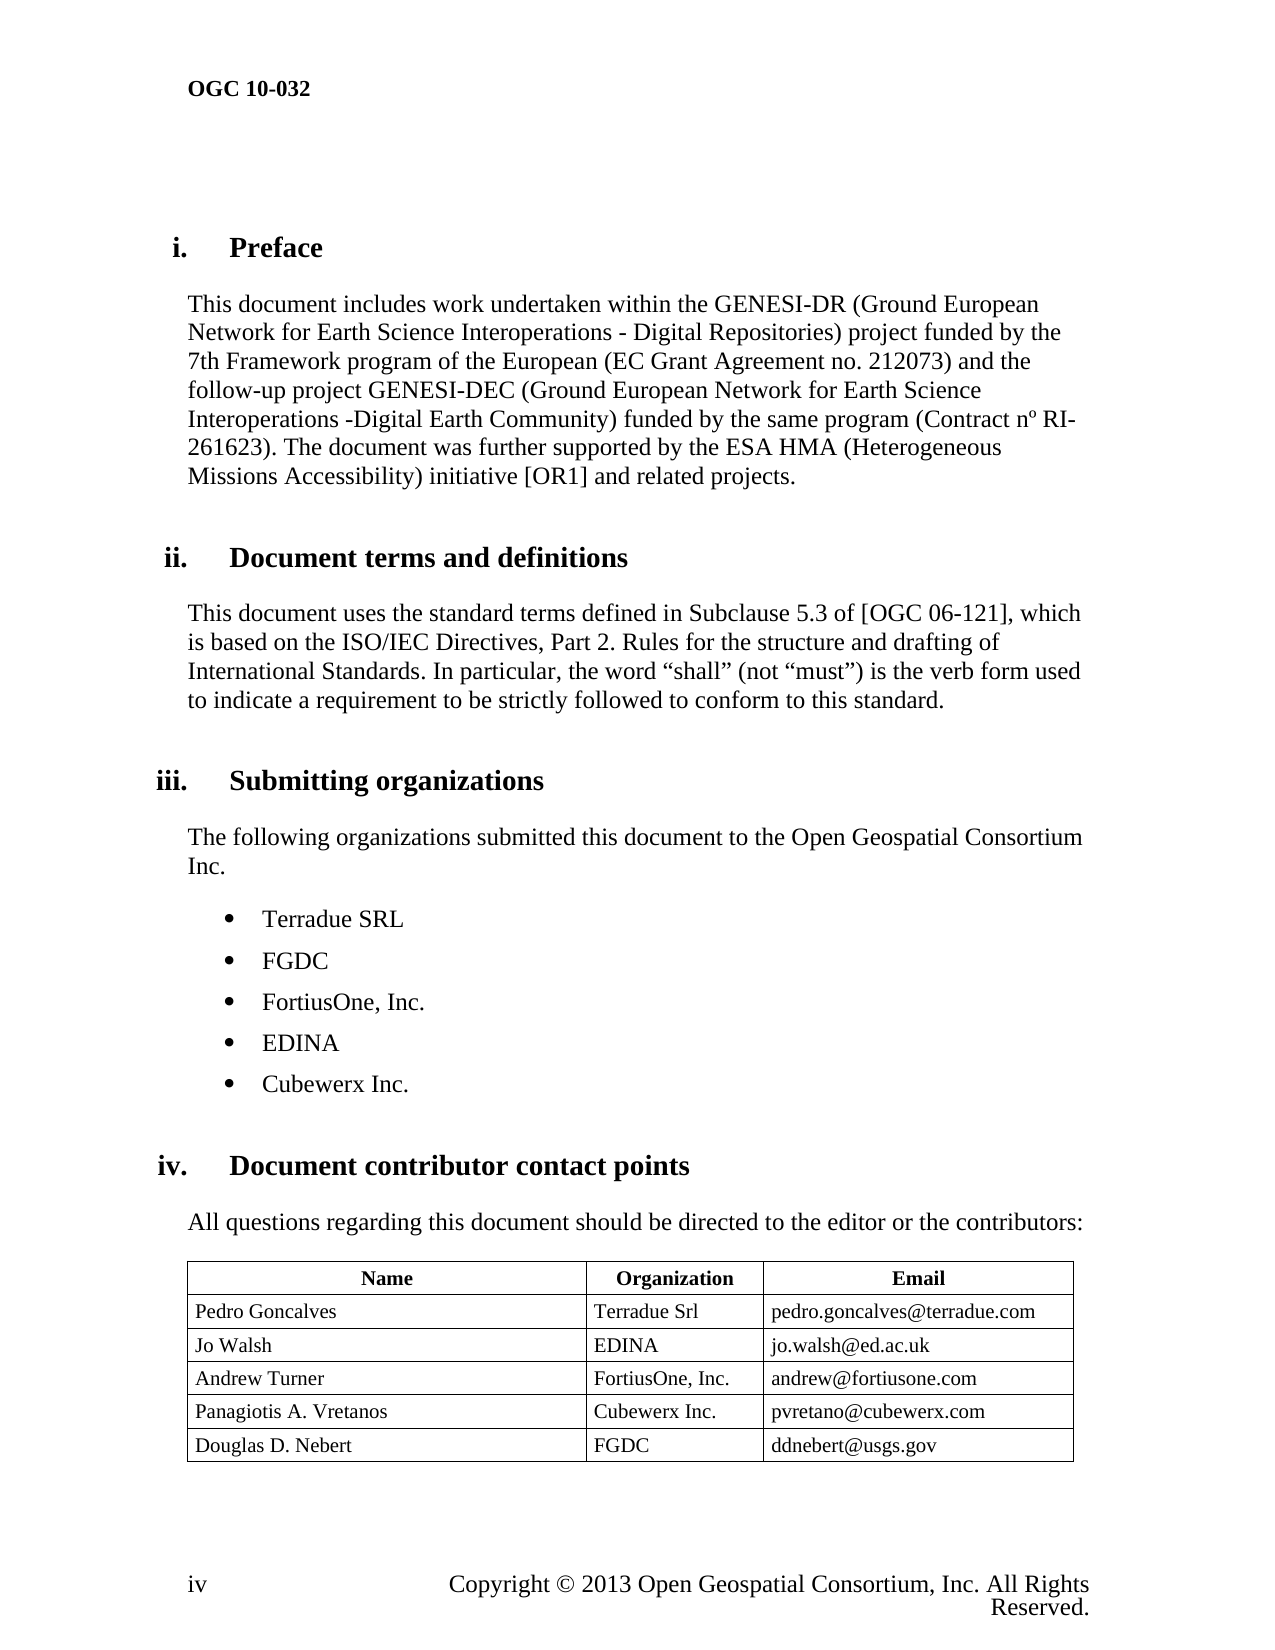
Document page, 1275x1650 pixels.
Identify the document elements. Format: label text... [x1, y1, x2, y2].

list Terradue SRL [225, 904, 1087, 933]
table_header Email [764, 1262, 1073, 1294]
table_cell Panagiotis A. Vretanos [188, 1395, 586, 1428]
table_cell Cubewerx Inc. [587, 1395, 763, 1428]
table_cell Jo Walsh [188, 1329, 586, 1361]
list FortiusOne, Inc. [225, 987, 1087, 1016]
list EDINA [225, 1028, 1087, 1057]
table_cell Terradue Srl [587, 1295, 763, 1327]
table_cell Andrew Turner [188, 1362, 586, 1394]
list Cubewerx Inc. [225, 1069, 1087, 1098]
table_cell Pedro Goncalves [188, 1295, 586, 1327]
text The following organizations submitted this document to the Open Geospatial Consortium Inc. [187, 822, 1087, 879]
table_header Organization [587, 1262, 763, 1294]
list Submitting organizations [187, 763, 1087, 797]
table_cell jo.walsh@ed.ac.uk [764, 1329, 1073, 1361]
table_cell EDINA [587, 1329, 763, 1361]
text This document includes work undertaken within the GENESI-DR (Ground European Network for Earth Science Interoperations - Digital Repositories) project funded by the 7th Framework program of the European (EC Grant Agreement no. 212073) and the follow-up project GENESI-DEC (Ground European Network for Earth Science Interoperations -Digital Earth Community) funded by the same program (Contract nº RI-261623). The document was further supported by the ESA HMA (Heterogeneous Missions Accessibility) initiative [OR1] and related projects. [187, 289, 1087, 490]
table_cell FGDC [587, 1429, 763, 1461]
table_cell andrew@fortiusone.com [764, 1362, 1073, 1394]
table_header Name [188, 1262, 586, 1294]
table_cell FortiusOne, Inc. [587, 1362, 763, 1394]
table_cell ddnebert@usgs.gov [764, 1429, 1073, 1461]
table_cell pvretano@cubewerx.com [764, 1395, 1073, 1428]
list Document terms and definitions [187, 540, 1087, 573]
list Preface [187, 230, 1087, 264]
list FGDC [225, 946, 1087, 974]
table_cell Douglas D. Nebert [188, 1429, 586, 1461]
list Document contributor contact points [187, 1148, 1087, 1182]
text All questions regarding this document should be directed to the editor or the contributors: [187, 1207, 1087, 1236]
text This document uses the standard terms defined in Subclause 5.3 of [OGC 06-121], which is based on the ISO/IEC Directives, Part 2. Rules for the structure and drafting of International Standards. In particular, the word “shall” (not “must”) is the verb form used to indicate a requirement to be strictly followed to conform to this standard. [187, 598, 1087, 713]
table_cell pedro.goncalves@terradue.com [764, 1295, 1073, 1327]
